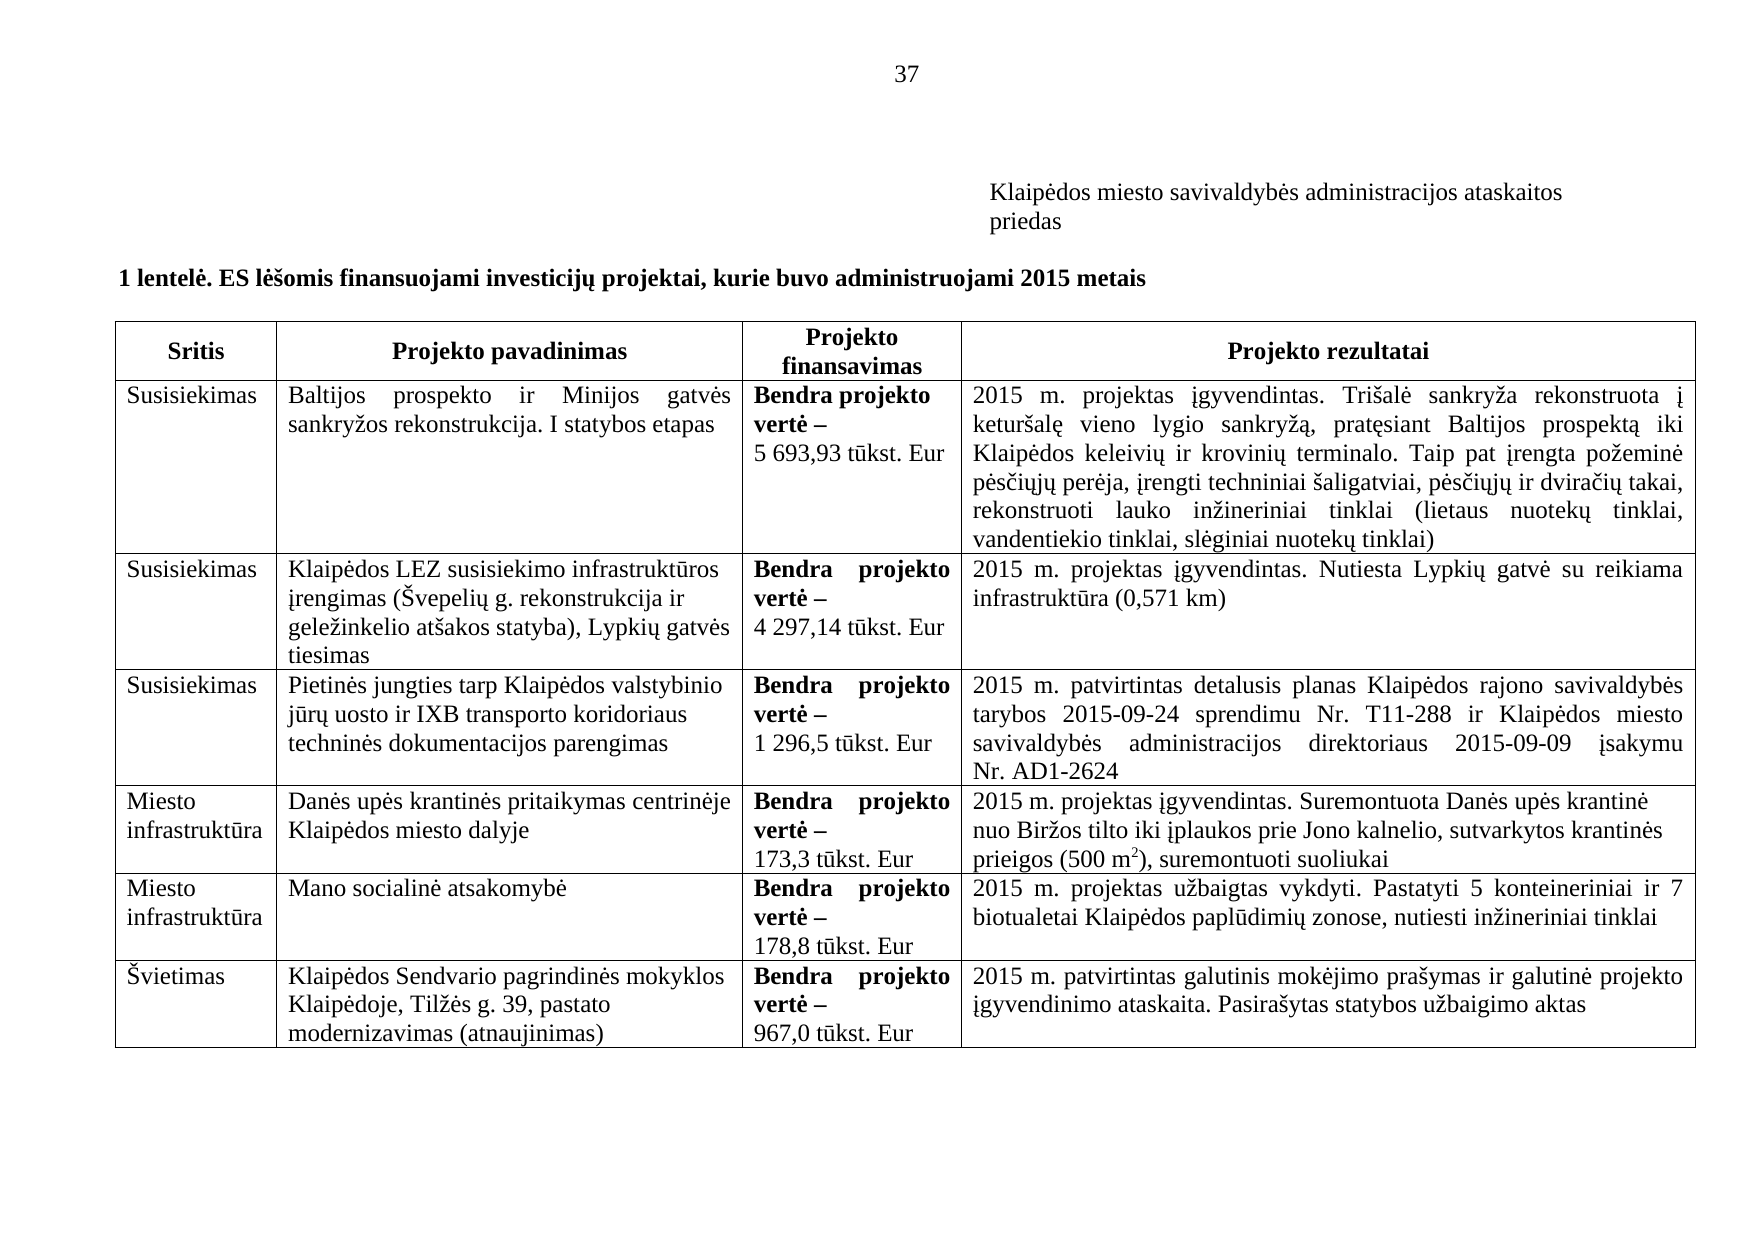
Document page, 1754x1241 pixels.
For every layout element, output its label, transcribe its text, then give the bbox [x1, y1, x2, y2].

table_cell Klaipėdos LEZ susisiekimo infrastruktūros įrengimas (Švepelių g. rekonstrukcija ir geležinkelio atšakos statyba), Lypkių gatvės tiesimas [277, 554, 742, 669]
table_cell Miesto infrastruktūra [116, 786, 276, 872]
table_cell 2015 m. projektas užbaigtas vykdyti. Pastatyti 5 konteineriniai ir 7 biotualetai Klaipėdos paplūdimių zonose, nutiesti inžineriniai tinklai [962, 874, 1695, 960]
table_header Projekto rezultatai [962, 322, 1695, 379]
table_cell Klaipėdos Sendvario pagrindinės mokyklos Klaipėdoje, Tilžės g. 39, pastato modernizavimas (atnaujinimas) [277, 961, 742, 1047]
table_cell Bendra projekto vertė – 4 297,14 tūkst. Eur [743, 554, 961, 669]
table_cell Bendra projekto vertė – 1 296,5 tūkst. Eur [743, 670, 961, 785]
table_cell Susisiekimas [116, 670, 276, 785]
text 1 lentelė. ES lėšomis finansuojami investicijų projektai, kurie buvo administruojami 2015 metais [118, 263, 1695, 292]
table_cell Bendra projekto vertė – 5 693,93 tūkst. Eur [743, 381, 961, 553]
table_cell Susisiekimas [116, 381, 276, 553]
table_cell Bendra projekto vertė – 967,0 tūkst. Eur [743, 961, 961, 1047]
table_cell 2015 m. patvirtintas detalusis planas Klaipėdos rajono savivaldybės tarybos 2015-09-24 sprendimu Nr. T11-288 ir Klaipėdos miesto savivaldybės administracijos direktoriaus 2015-09-09 įsakymu Nr. AD1-2624 [962, 670, 1695, 785]
table_cell 2015 m. projektas įgyvendintas. Nutiesta Lypkių gatvė su reikiama infrastruktūra (0,571 km) [962, 554, 1695, 669]
table_cell Susisiekimas [116, 554, 276, 669]
table_cell 2015 m. projektas įgyvendintas. Suremontuota Danės upės krantinė nuo Biržos tilto iki įplaukos prie Jono kalnelio, sutvarkytos krantinės prieigos (500 m2), suremontuoti suoliukai [962, 786, 1695, 872]
table_cell 2015 m. patvirtintas galutinis mokėjimo prašymas ir galutinė projekto įgyvendinimo ataskaita. Pasirašytas statybos užbaigimo aktas [962, 961, 1695, 1047]
table_cell Bendra projekto vertė – 178,8 tūkst. Eur [743, 874, 961, 960]
table_header Sritis [116, 322, 276, 379]
table_cell Miesto infrastruktūra [116, 874, 276, 960]
table_cell Danės upės krantinės pritaikymas centrinėje Klaipėdos miesto dalyje [277, 786, 742, 872]
table_cell Švietimas [116, 961, 276, 1047]
table_header Projekto pavadinimas [277, 322, 742, 379]
table_cell Baltijos prospekto ir Minijos gatvės sankryžos rekonstrukcija. I statybos etapas [277, 381, 742, 553]
text priedas [118, 206, 1695, 235]
table_cell Pietinės jungties tarp Klaipėdos valstybinio jūrų uosto ir IXB transporto koridoriaus techninės dokumentacijos parengimas [277, 670, 742, 785]
table_header Projekto finansavimas [743, 322, 961, 379]
table_cell Mano socialinė atsakomybė [277, 874, 742, 960]
table_cell 2015 m. projektas įgyvendintas. Trišalė sankryža rekonstruota į keturšalę vieno lygio sankryžą, pratęsiant Baltijos prospektą iki Klaipėdos keleivių ir krovinių terminalo. Taip pat įrengta požeminė pėsčiųjų perėja, įrengti techniniai šaligatviai, pėsčiųjų ir dviračių takai, rekonstruoti lauko inžineriniai tinklai (lietaus nuotekų tinklai, vandentiekio tinklai, slėginiai nuotekų tinklai) [962, 381, 1695, 553]
table_cell Bendra projekto vertė – 173,3 tūkst. Eur [743, 786, 961, 872]
text Klaipėdos miesto savivaldybės administracijos ataskaitos [118, 177, 1695, 206]
